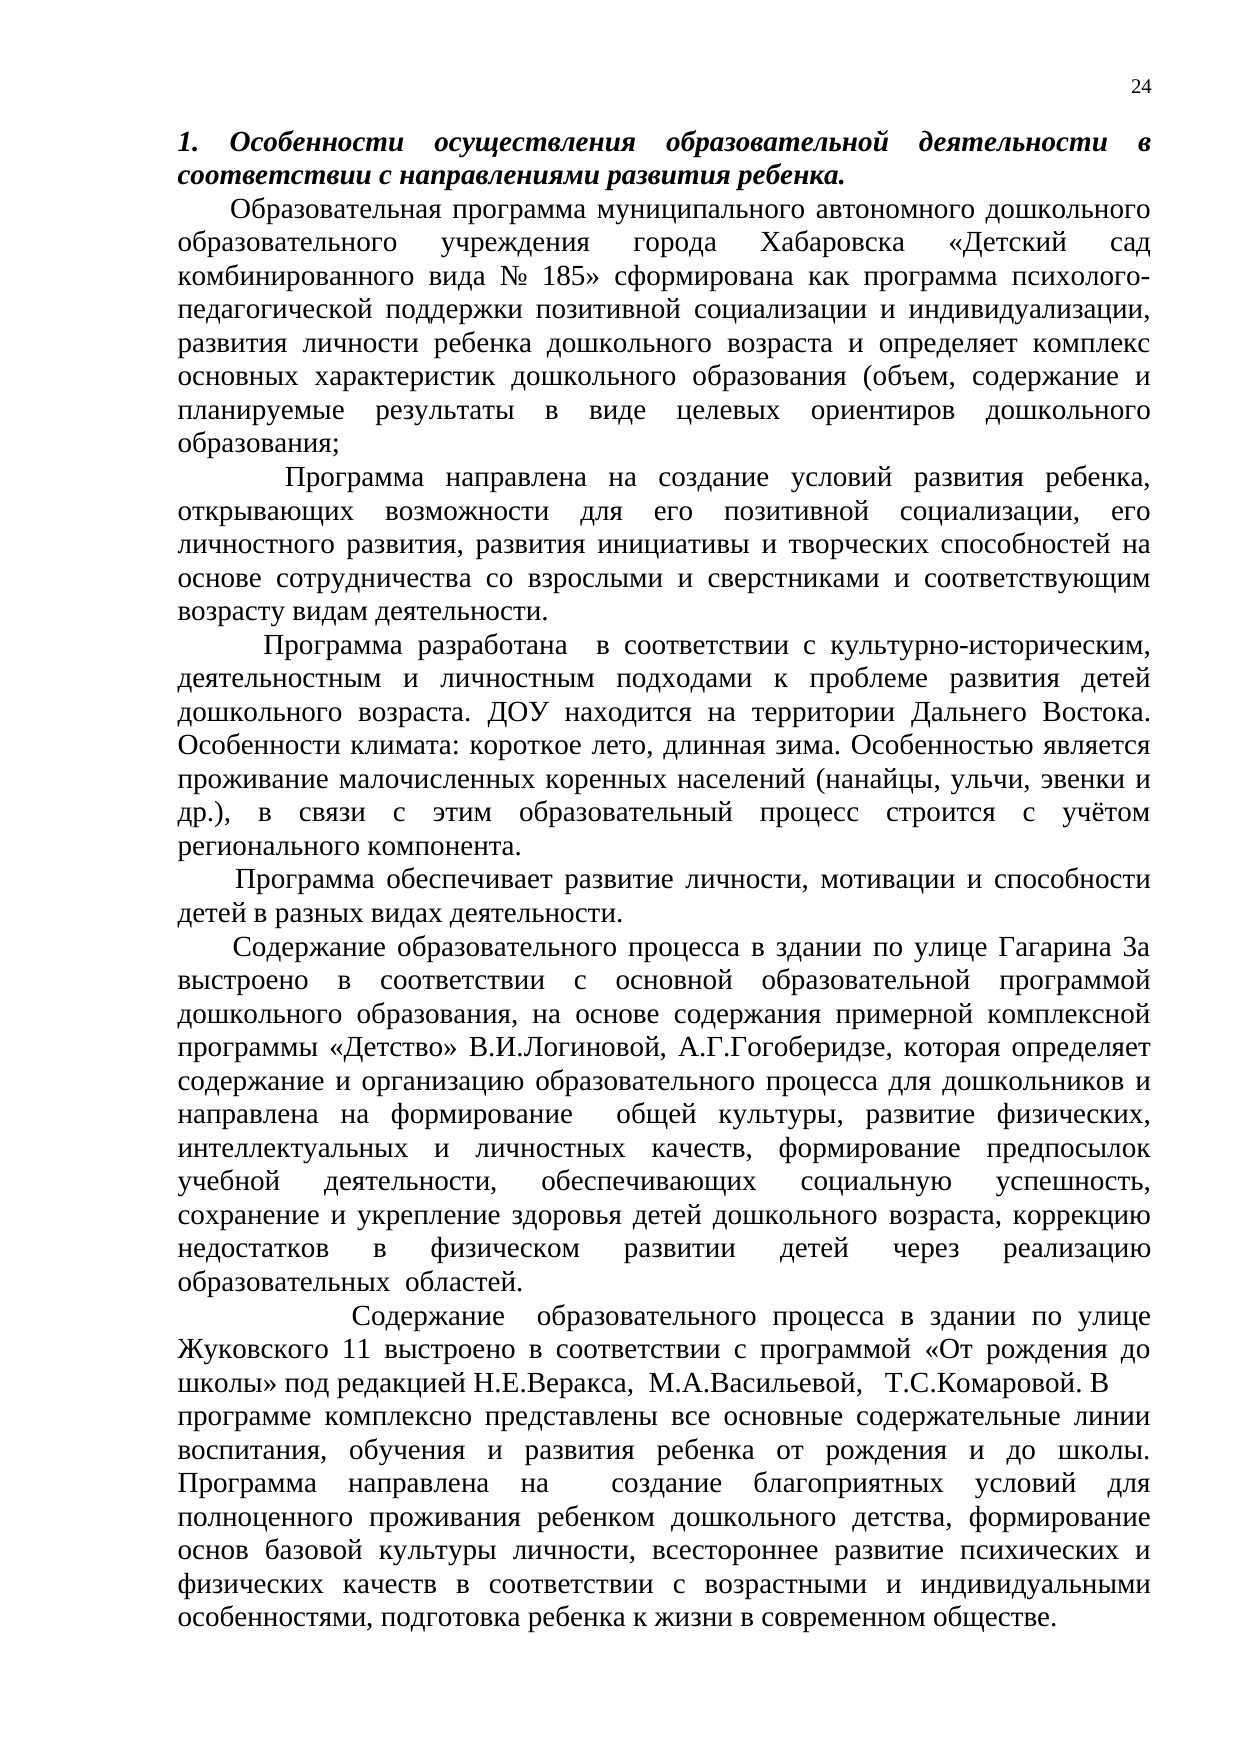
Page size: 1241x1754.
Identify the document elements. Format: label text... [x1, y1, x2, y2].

text Программа разработана в соответствии с культурно-историческим, деятельностным и личностным подходами к проблеме развития детей дошкольного возраста. ДОУ находится на территории Дальнего Востока. Особенности климата: короткое лето, длинная зима. Особенностью является проживание малочисленных коренных населений (нанайцы, ульчи, эвенки и др.), в связи с этим образовательный процесс строится с учётом регионального компонента. [177, 627, 1152, 862]
text программе комплексно представлены все основные содержательные линии воспитания, обучения и развития ребенка от рождения и до школы. Программа направлена на создание благоприятных условий для полноценного проживания ребенком дошкольного детства, формирование основ базовой культуры личности, всестороннее развитие психических и физических качеств в соответствии с возрастными и индивидуальными особенностями, подготовка ребенка к жизни в современном обществе. [177, 1398, 1152, 1633]
text Образовательная программа муниципального автономного дошкольного образовательного учреждения города Хабаровска «Детский сад комбинированного вида № 185» сформирована как программа психолого-педагогической поддержки позитивной социализации и индивидуализации, развития личности ребенка дошкольного возраста и определяет комплекс основных характеристик дошкольного образования (объем, содержание и планируемые результаты в виде целевых ориентиров дошкольного образования; [177, 191, 1152, 459]
text Содержание образовательного процесса в здании по улице Жуковского 11 выстроено в соответствии с программой «От рождения до школы» под редакцией Н.Е.Веракса, М.А.Васильевой, Т.С.Комаровой. В [177, 1298, 1152, 1398]
text Содержание образовательного процесса в здании по улице Гагарина 3а выстроено в соответствии с основной образовательной программой дошкольного образования, на основе содержания примерной комплексной программы «Детство» В.И.Логиновой, А.Г.Гогоберидзе, которая определяет содержание и организацию образовательного процесса для дошкольников и направлена на формирование общей культуры, развитие физических, интеллектуальных и личностных качеств, формирование предпосылок учебной деятельности, обеспечивающих социальную успешность, сохранение и укрепление здоровья детей дошкольного возраста, коррекцию недостатков в физическом развитии детей через реализацию образовательных областей. [177, 929, 1152, 1298]
text Программа обеспечивает развитие личности, мотивации и способности детей в разных видах деятельности. [177, 862, 1152, 929]
text 1. Особенности осуществления образовательной деятельности в соответствии с направлениями развития ребенка. [177, 124, 1152, 191]
text Программа направлена на создание условий развития ребенка, открывающих возможности для его позитивной социализации, его личностного развития, развития инициативы и творческих способностей на основе сотрудничества со взрослыми и сверстниками и соответствующим возрасту видам деятельности. [177, 459, 1152, 627]
